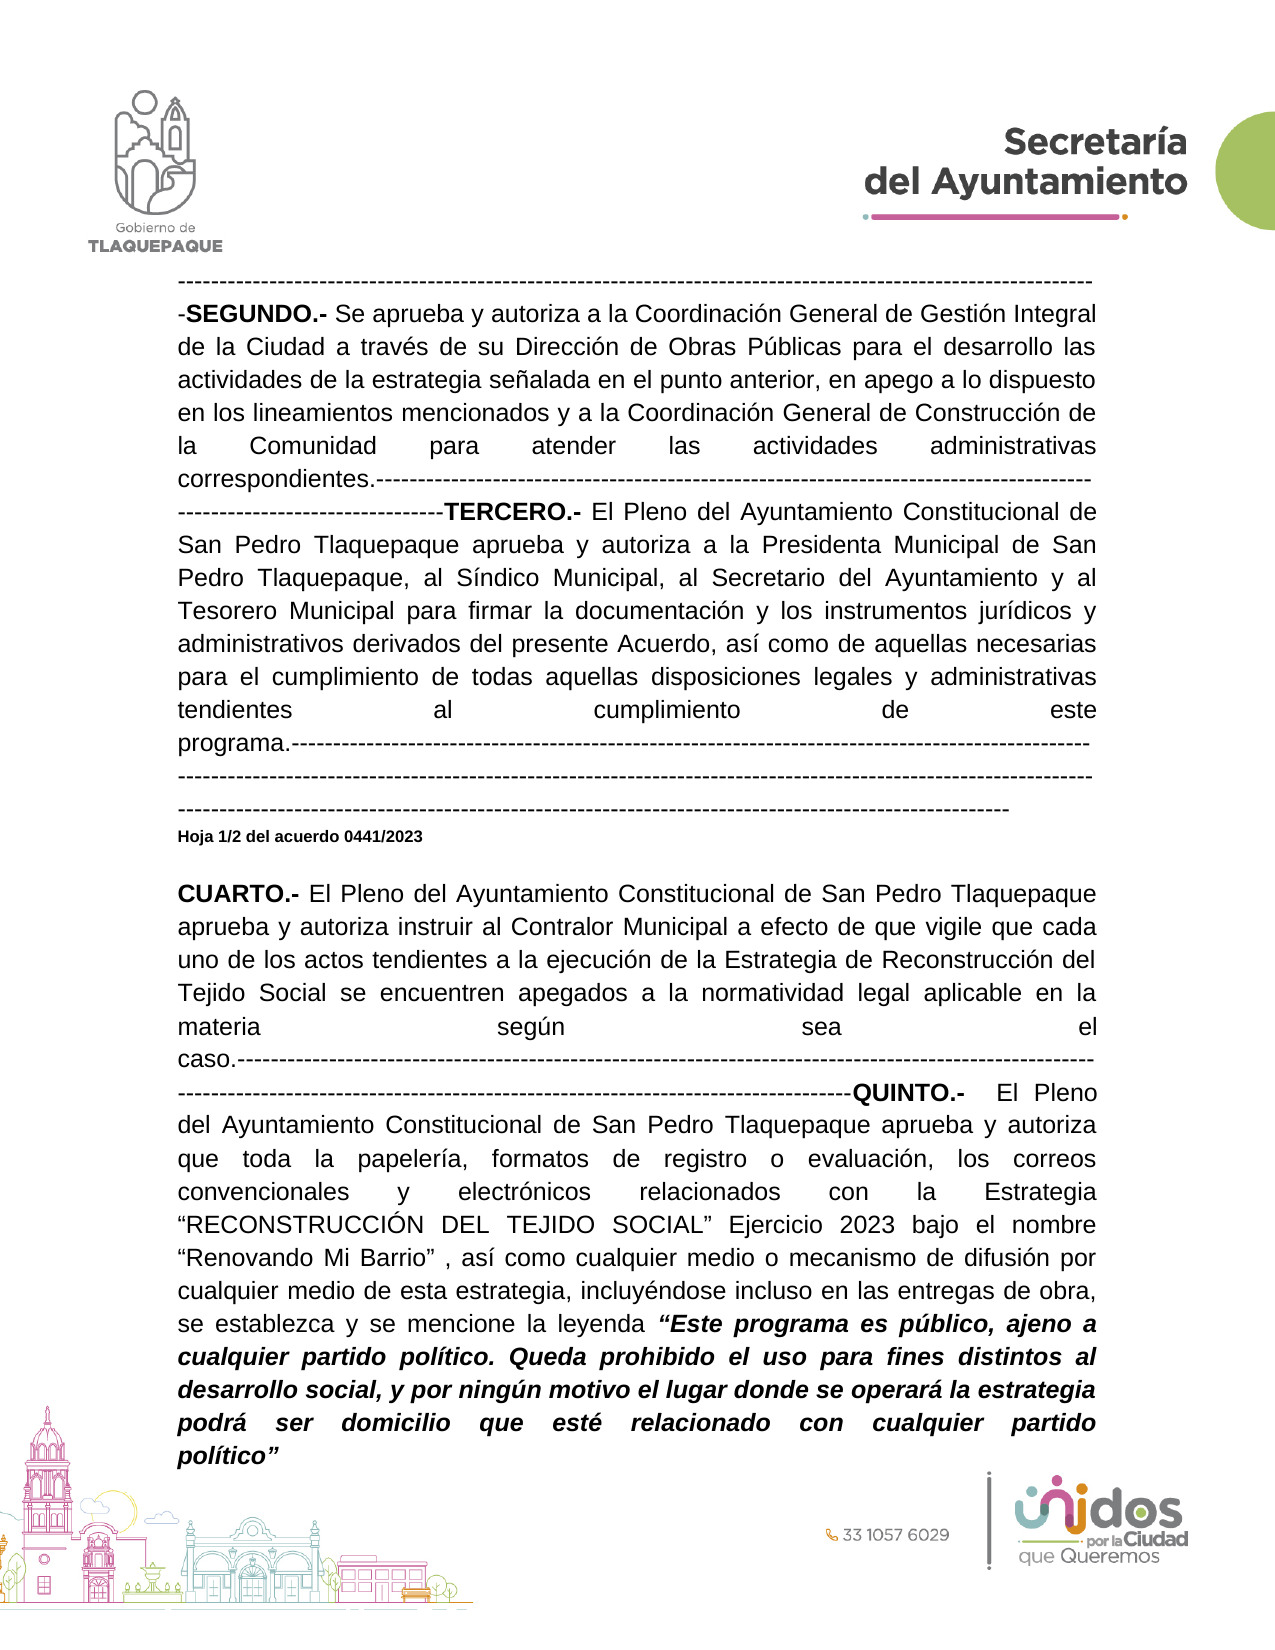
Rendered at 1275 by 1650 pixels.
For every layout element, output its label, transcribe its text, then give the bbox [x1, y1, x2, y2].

text Hoja 1/2 del acuerdo 0441/2023 [177, 827, 1098, 846]
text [177, 266, 1098, 823]
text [177, 879, 1098, 1469]
picture [0, 0, 1275, 1650]
